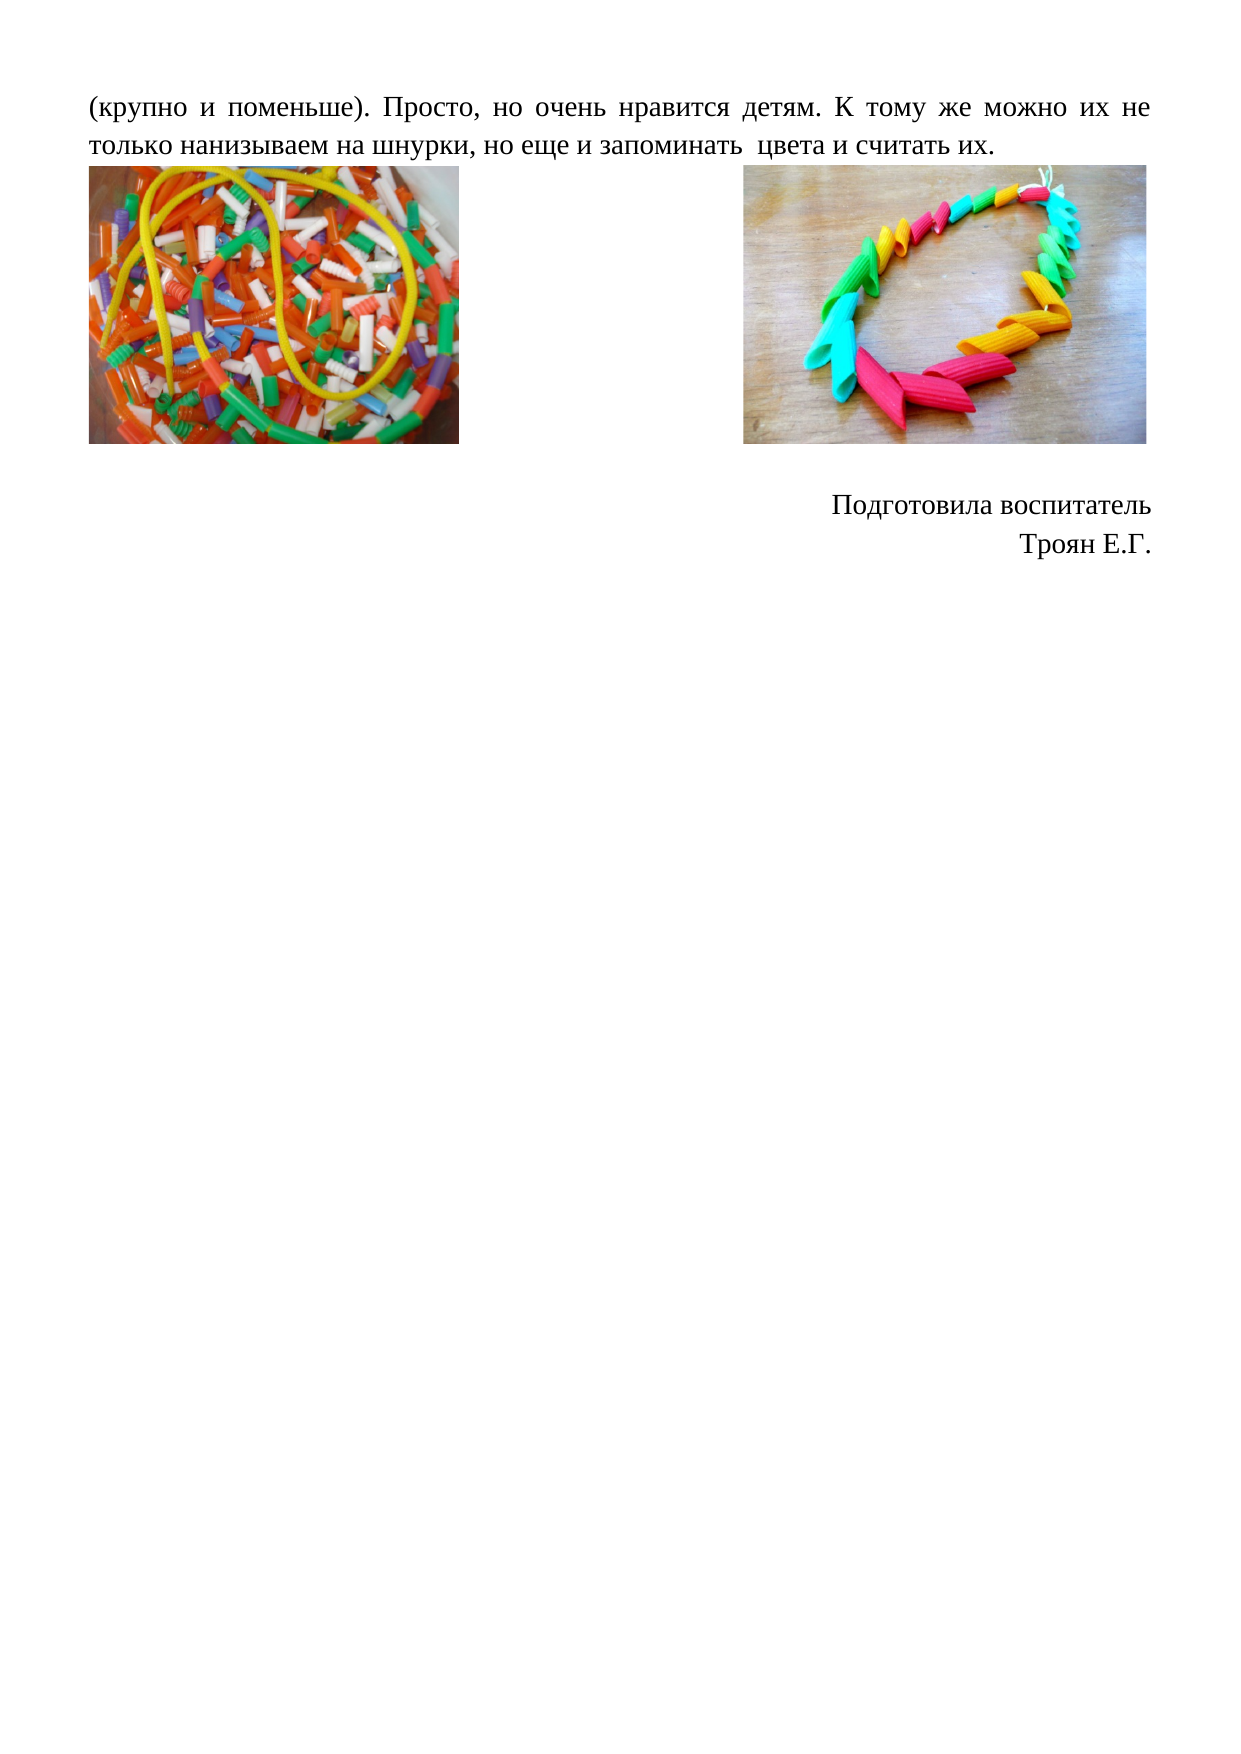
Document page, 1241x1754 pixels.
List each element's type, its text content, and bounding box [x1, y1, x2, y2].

picture [743, 165, 1147, 444]
text Троян Е.Г. [89, 526, 1152, 559]
text Подготовила воспитатель [89, 487, 1152, 521]
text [89, 89, 1152, 161]
picture [88, 166, 459, 444]
